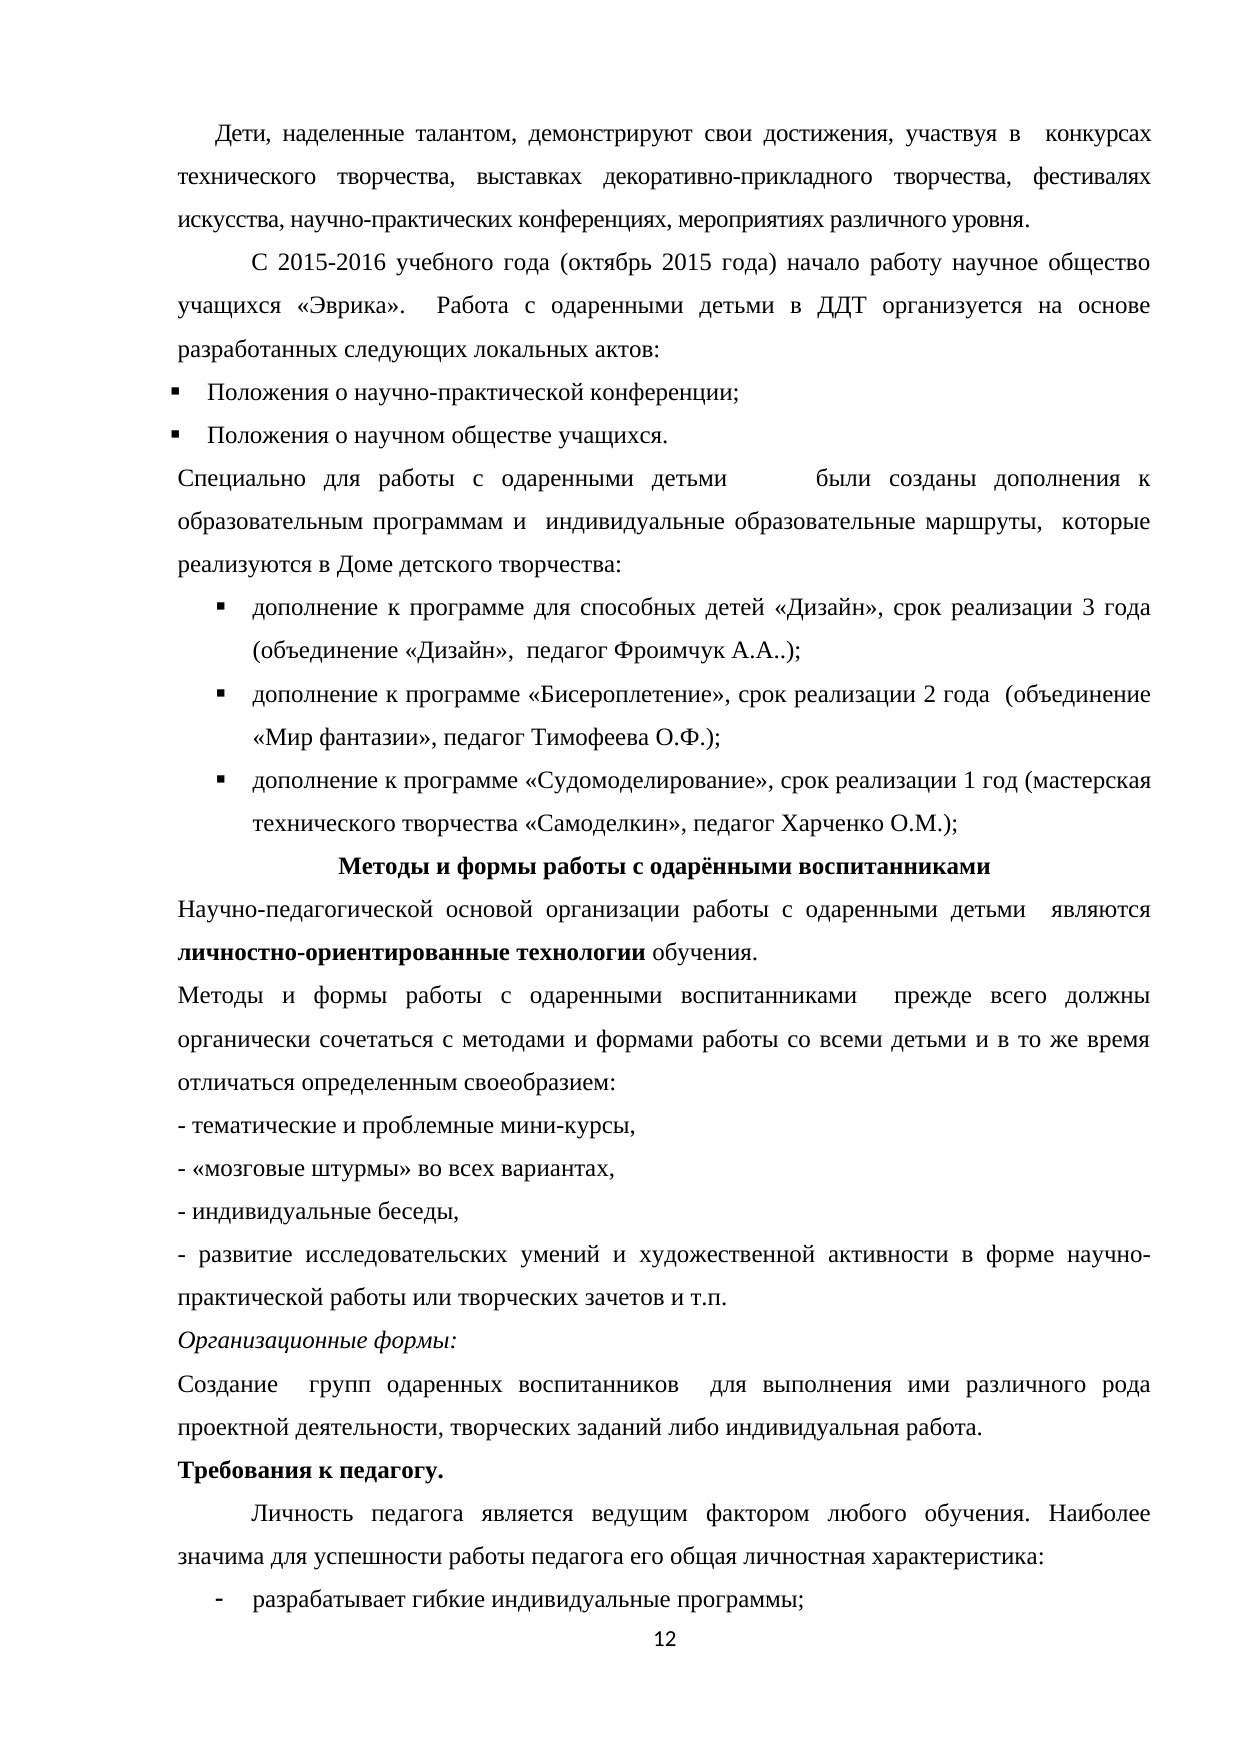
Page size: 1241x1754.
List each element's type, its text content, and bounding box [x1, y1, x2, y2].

text - тематические и проблемные мини-курсы, [177, 1110, 1152, 1139]
text - развитие исследовательских умений и художественной активности в форме научно- практической работы или творческих зачетов и т.п. [177, 1239, 1152, 1311]
list разрабатывает гибкие индивидуальные программы; [215, 1584, 1152, 1613]
text Методы и формы работы с одарёнными воспитанниками [177, 851, 1152, 880]
list Положения о научном обществе учащихся. [169, 420, 1152, 449]
text Требования к педагогу. [177, 1455, 1152, 1484]
list дополнение к программе «Судомоделирование», срок реализации 1 год (мастерская технического творчества «Самоделкин», педагог Харченко О.М.); [215, 765, 1152, 837]
text - «мозговые штурмы» во всех вариантах, [177, 1153, 1152, 1182]
text - индивидуальные беседы, [177, 1196, 1152, 1225]
text Научно-педагогической основой организации работы с одаренными детьми являются личностно-ориентированные технологии обучения. [177, 894, 1152, 966]
text Специально для работы с одаренными детьми были созданы дополнения к образовательным программам и индивидуальные образовательные маршруты, которые реализуются в Доме детского творчества: [177, 463, 1152, 578]
text Создание групп одаренных воспитанников для выполнения ими различного рода проектной деятельности, творческих заданий либо индивидуальная работа. [177, 1369, 1152, 1441]
text Методы и формы работы с одаренными воспитанниками прежде всего должны органически сочетаться с методами и формами работы со всеми детьми и в то же время отличаться определенным своеобразием: [177, 981, 1152, 1096]
text Личность педагога является ведущим фактором любого обучения. Наиболее значима для успешности работы педагога его общая личностная характеристика: [177, 1498, 1152, 1570]
list дополнение к программе «Бисероплетение», срок реализации 2 года (объединение «Мир фантазии», педагог Тимофеева О.Ф.); [215, 679, 1152, 751]
text С 2015-2016 учебного года (октябрь 2015 года) начало работу научное общество учащихся «Эврика». Работа с одаренными детьми в ДДТ организуется на основе разработанных следующих локальных актов: [177, 247, 1152, 362]
list дополнение к программе для способных детей «Дизайн», срок реализации 3 года (объединение «Дизайн», педагог Фроимчук А.А..); [215, 592, 1152, 664]
text Дети, наделенные талантом, демонстрируют свои достижения, участвуя в конкурсах технического творчества, выставках декоративно-прикладного творчества, фестивалях искусства, научно-практических конференциях, мероприятиях различного уровня. [177, 118, 1152, 233]
text Организационные формы: [177, 1326, 1152, 1354]
list Положения о научно-практической конференции; [169, 377, 1152, 406]
